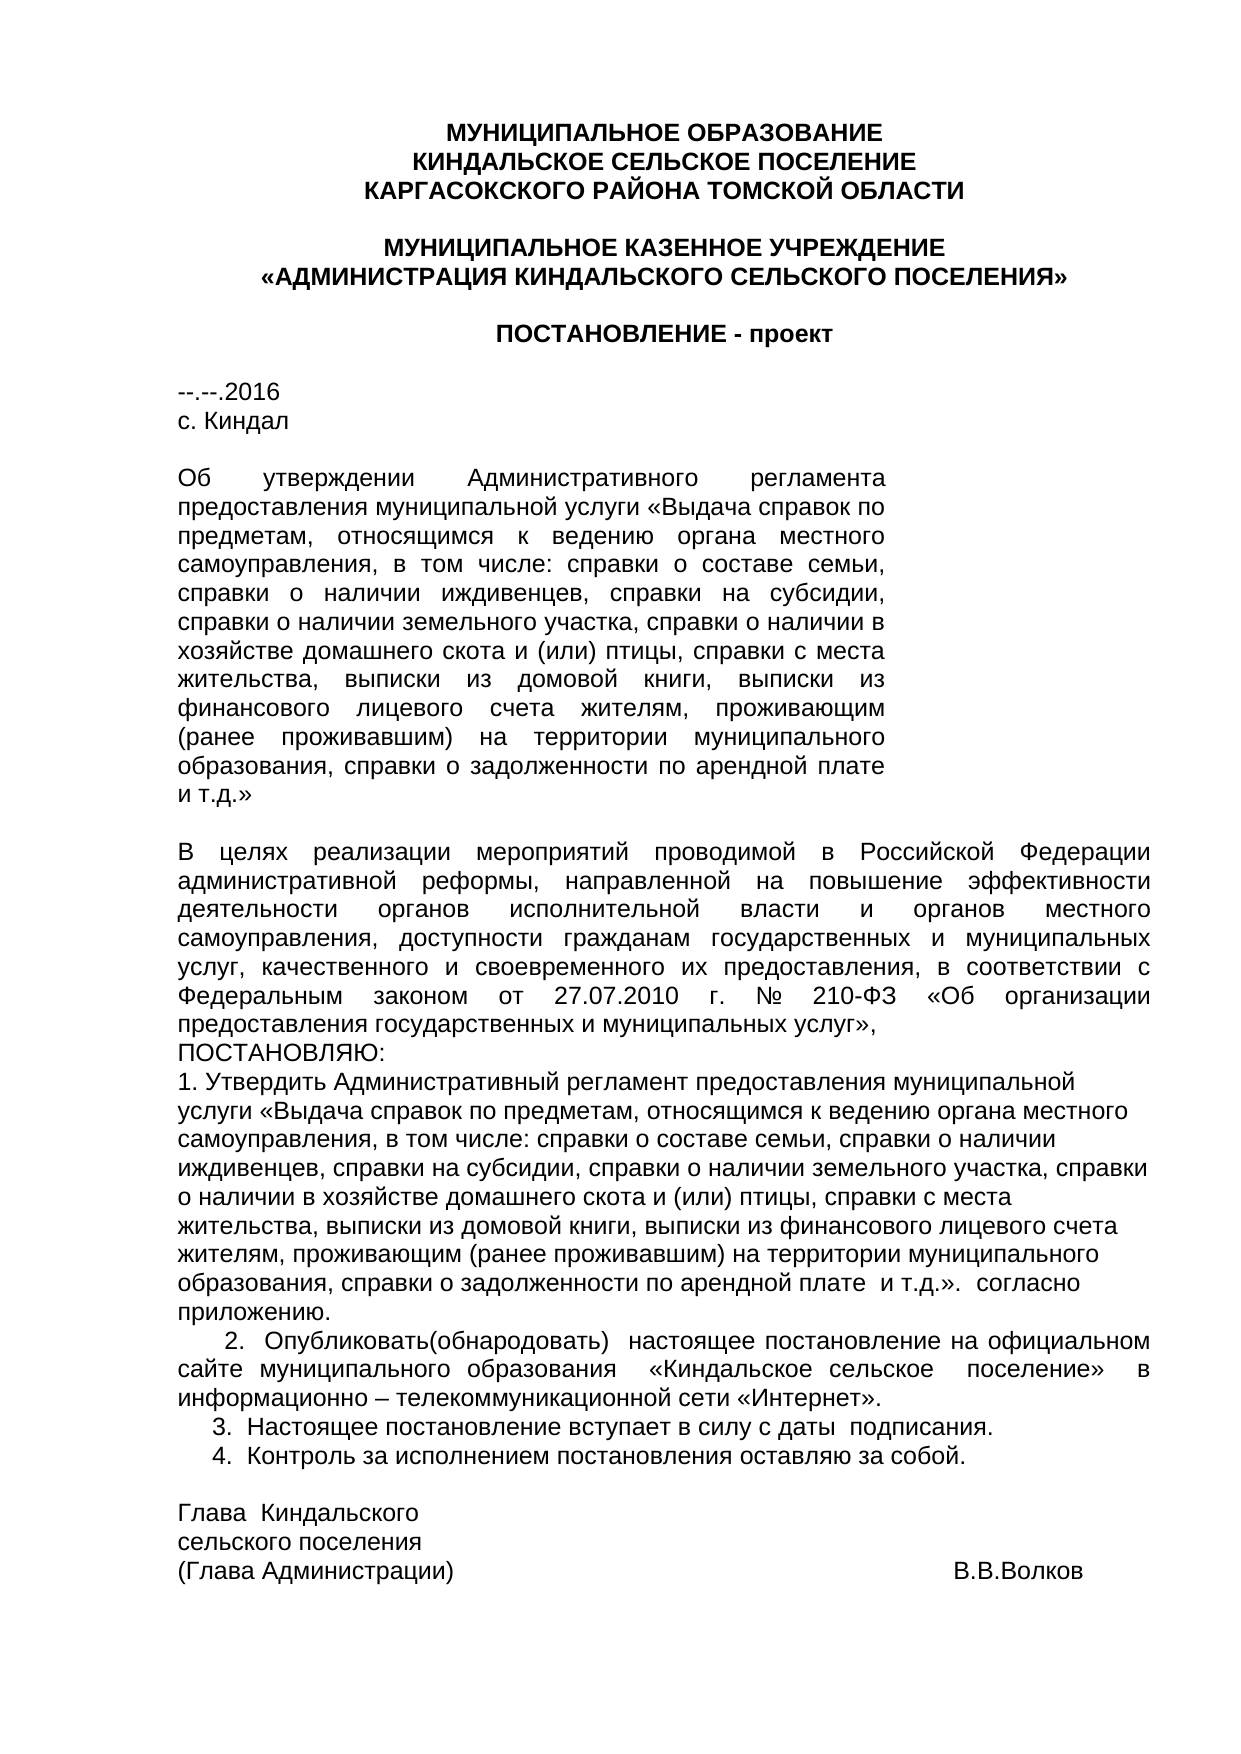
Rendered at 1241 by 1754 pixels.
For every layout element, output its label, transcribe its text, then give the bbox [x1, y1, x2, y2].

text 4. Контроль за исполнением постановления оставляю за собой. [177, 1441, 1152, 1469]
text Глава Киндальского [177, 1498, 1152, 1527]
text --.--.2016 [177, 377, 1152, 406]
text МУНИЦИПАЛЬНОЕ КАЗЕННОЕ УЧРЕЖДЕНИЕ [177, 233, 1152, 262]
text 3. Настоящее постановление вступает в силу с даты подписания. [177, 1412, 1152, 1441]
text В целях реализации мероприятий проводимой в Российской Федерации административной реформы, направленной на повышение эффективности деятельности органов исполнительной власти и органов местного самоуправления, доступности гражданам государственных и муниципальных услуг, качественного и своевременного их предоставления, в соответствии с Федеральным законом от 27.07.2010 г. № 210-ФЗ «Об организации предоставления государственных и муниципальных услуг», [177, 837, 1152, 1038]
text МУНИЦИПАЛЬНОЕ ОБРАЗОВАНИЕ [177, 118, 1152, 147]
text 1. Утвердить Административный регламент предоставления муниципальной услуги «Выдача справок по предметам, относящимся к ведению органа местного самоуправления, в том числе: справки о составе семьи, справки о наличии иждивенцев, справки на субсидии, справки о наличии земельного участка, справки о наличии в хозяйстве домашнего скота и (или) птицы, справки с места жительства, выписки из домовой книги, выписки из финансового лицевого счета жителям, проживающим (ранее проживавшим) на территории муниципального образования, справки о задолженности по арендной плате и т.д.». согласно приложению. [177, 1067, 1152, 1326]
text сельского поселения [177, 1527, 1152, 1556]
text ПОСТАНОВЛЯЮ: [177, 1038, 1152, 1067]
text Об утверждении Административного регламента предоставления муниципальной услуги «Выдача справок по предметам, относящимся к ведению органа местного самоуправления, в том числе: справки о составе семьи, справки о наличии иждивенцев, справки на субсидии, справки о наличии земельного участка, справки о наличии в хозяйстве домашнего скота и (или) птицы, справки с места жительства, выписки из домовой книги, выписки из финансового лицевого счета жителям, проживающим (ранее проживавшим) на территории муниципального образования, справки о задолженности по арендной плате и т.д.» [177, 463, 886, 808]
text КИНДАЛЬСКОЕ СЕЛЬСКОЕ ПОСЕЛЕНИЕ [177, 147, 1152, 176]
text с. Киндал [177, 406, 1152, 434]
text ПОСТАНОВЛЕНИЕ - проект [177, 319, 1152, 348]
text КАРГАСОКСКОГО РАЙОНА ТОМСКОЙ ОБЛАСТИ [177, 176, 1152, 204]
text (Глава Администрации) В.В.Волков [177, 1556, 1152, 1584]
text 2. Опубликовать(обнародовать) настоящее постановление на официальном сайте муниципального образования «Киндальское сельское поселение» в информационно – телекоммуникационной сети «Интернет». [177, 1326, 1152, 1412]
text «АДМИНИСТРАЦИЯ КИНДАЛЬСКОГО СЕЛЬСКОГО ПОСЕЛЕНИЯ» [177, 262, 1152, 291]
